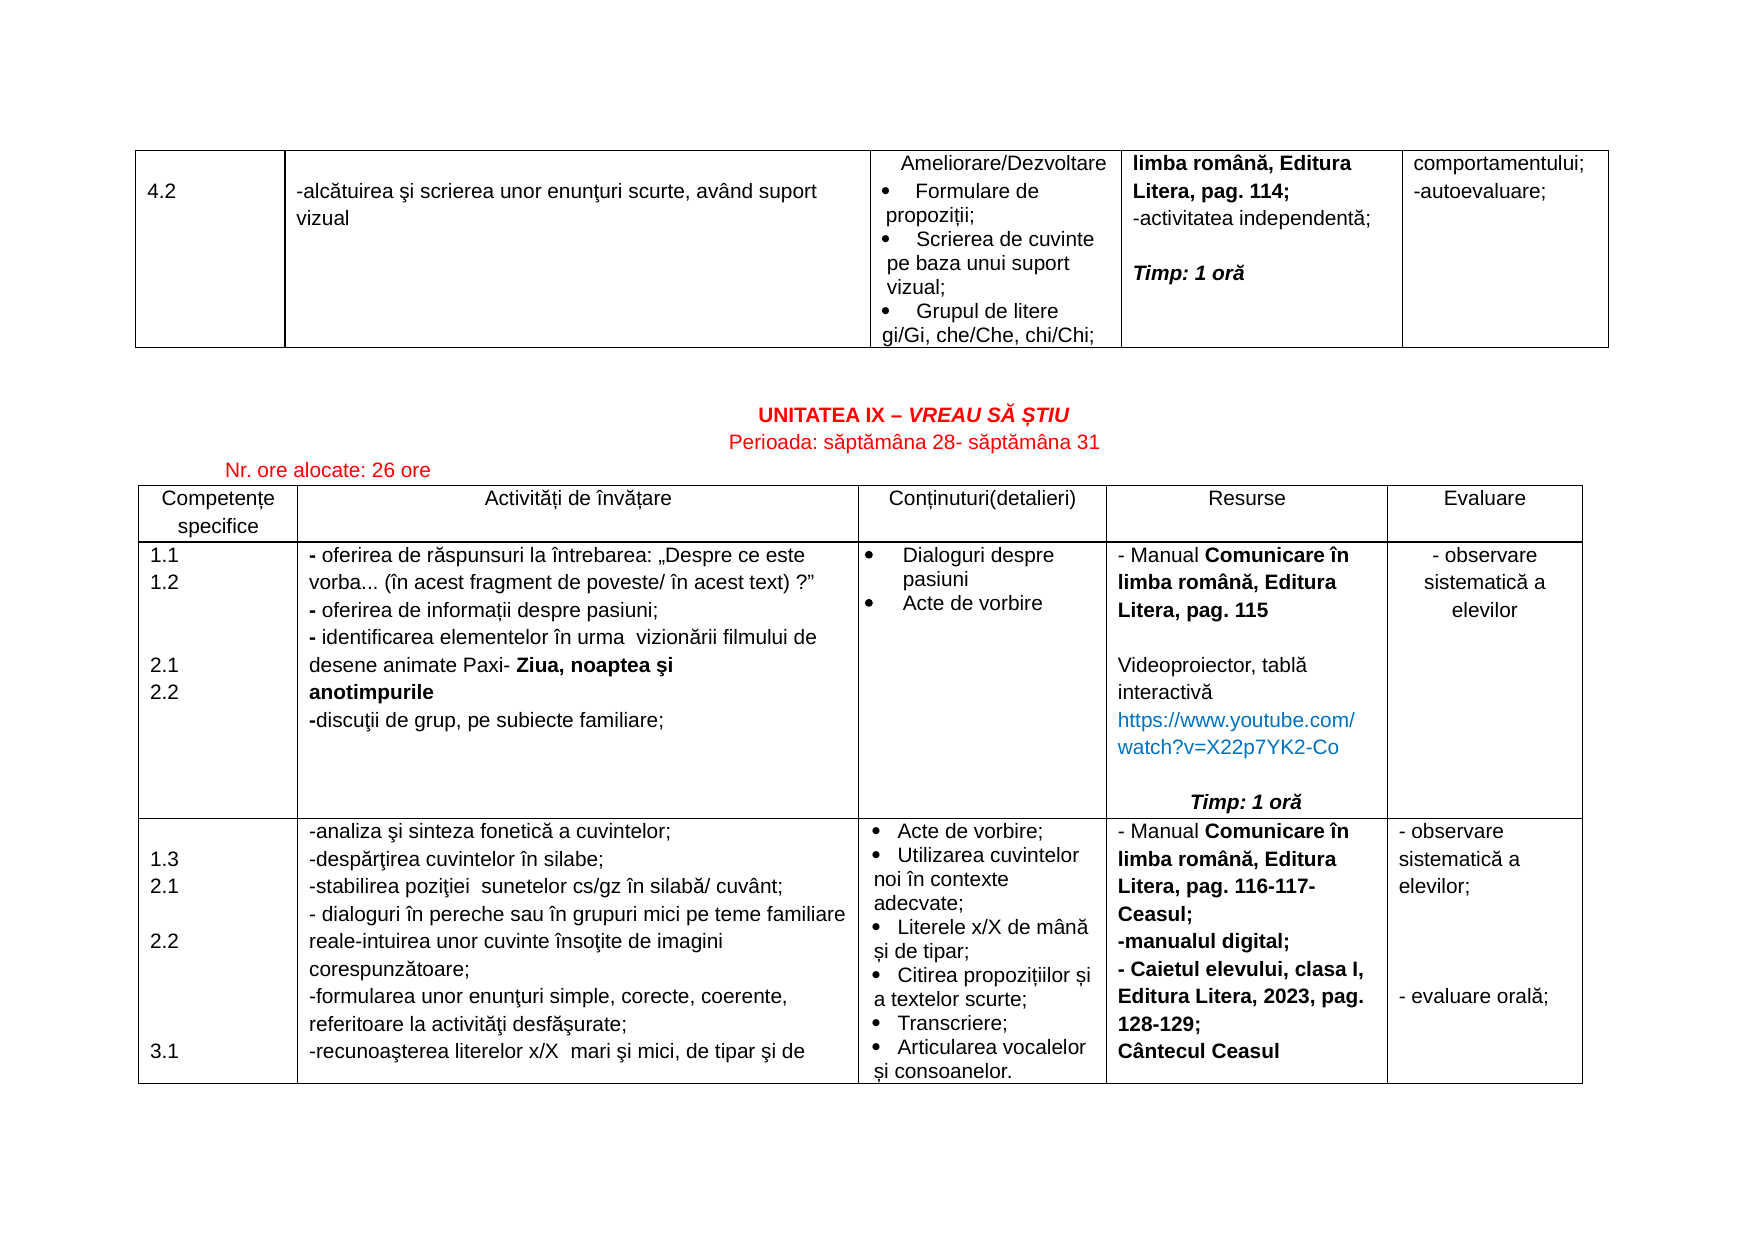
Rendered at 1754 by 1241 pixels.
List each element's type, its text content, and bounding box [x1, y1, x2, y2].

list Nr. ore alocate: 26 ore [225, 458, 1604, 482]
table_header Competențe specifice [139, 486, 297, 541]
table_cell - oferirea de răspunsuri la întrebarea: „Despre ce este vorba... (în acest fragment de poveste/ în acest text) ?” - oferirea de informații despre pasiuni; - identificarea elementelor în urma vizionării filmului de desene animate Paxi- Ziua, noaptea şi anotimpurile -discuţii de grup, pe subiecte familiare; [298, 543, 858, 818]
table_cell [1388, 819, 1582, 1083]
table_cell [286, 151, 870, 347]
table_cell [871, 151, 1121, 347]
table_cell - Manual Comunicare în limba română, Editura Litera, pag. 115 Videoproiector, tablă interactivă https://www.youtube.com/ watch?v=X22p7YK2-Co Timp: 1 oră [1107, 543, 1387, 818]
table_cell Dialoguri despre pasiuni Acte de vorbire [859, 543, 1106, 818]
list Perioada: săptămâna 28- săptămâna 31 [225, 430, 1604, 454]
table_cell - observare sistematică a elevilor [1388, 543, 1582, 818]
table_header Resurse [1107, 486, 1387, 541]
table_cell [1122, 151, 1402, 347]
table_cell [1107, 819, 1387, 1083]
list UNITATEA IX – VREAU SĂ ȘTIU [225, 403, 1604, 427]
table_cell 1.1 1.2 2.1 2.2 [139, 543, 297, 818]
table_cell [859, 819, 1106, 1083]
table_cell 3.1 4.2 [136, 151, 284, 347]
table_header Evaluare [1388, 486, 1582, 541]
table_header Activități de învățare [298, 486, 858, 541]
table_header Conținuturi(detalieri) [859, 486, 1106, 541]
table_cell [1403, 151, 1608, 347]
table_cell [298, 819, 858, 1083]
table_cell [139, 819, 297, 1083]
